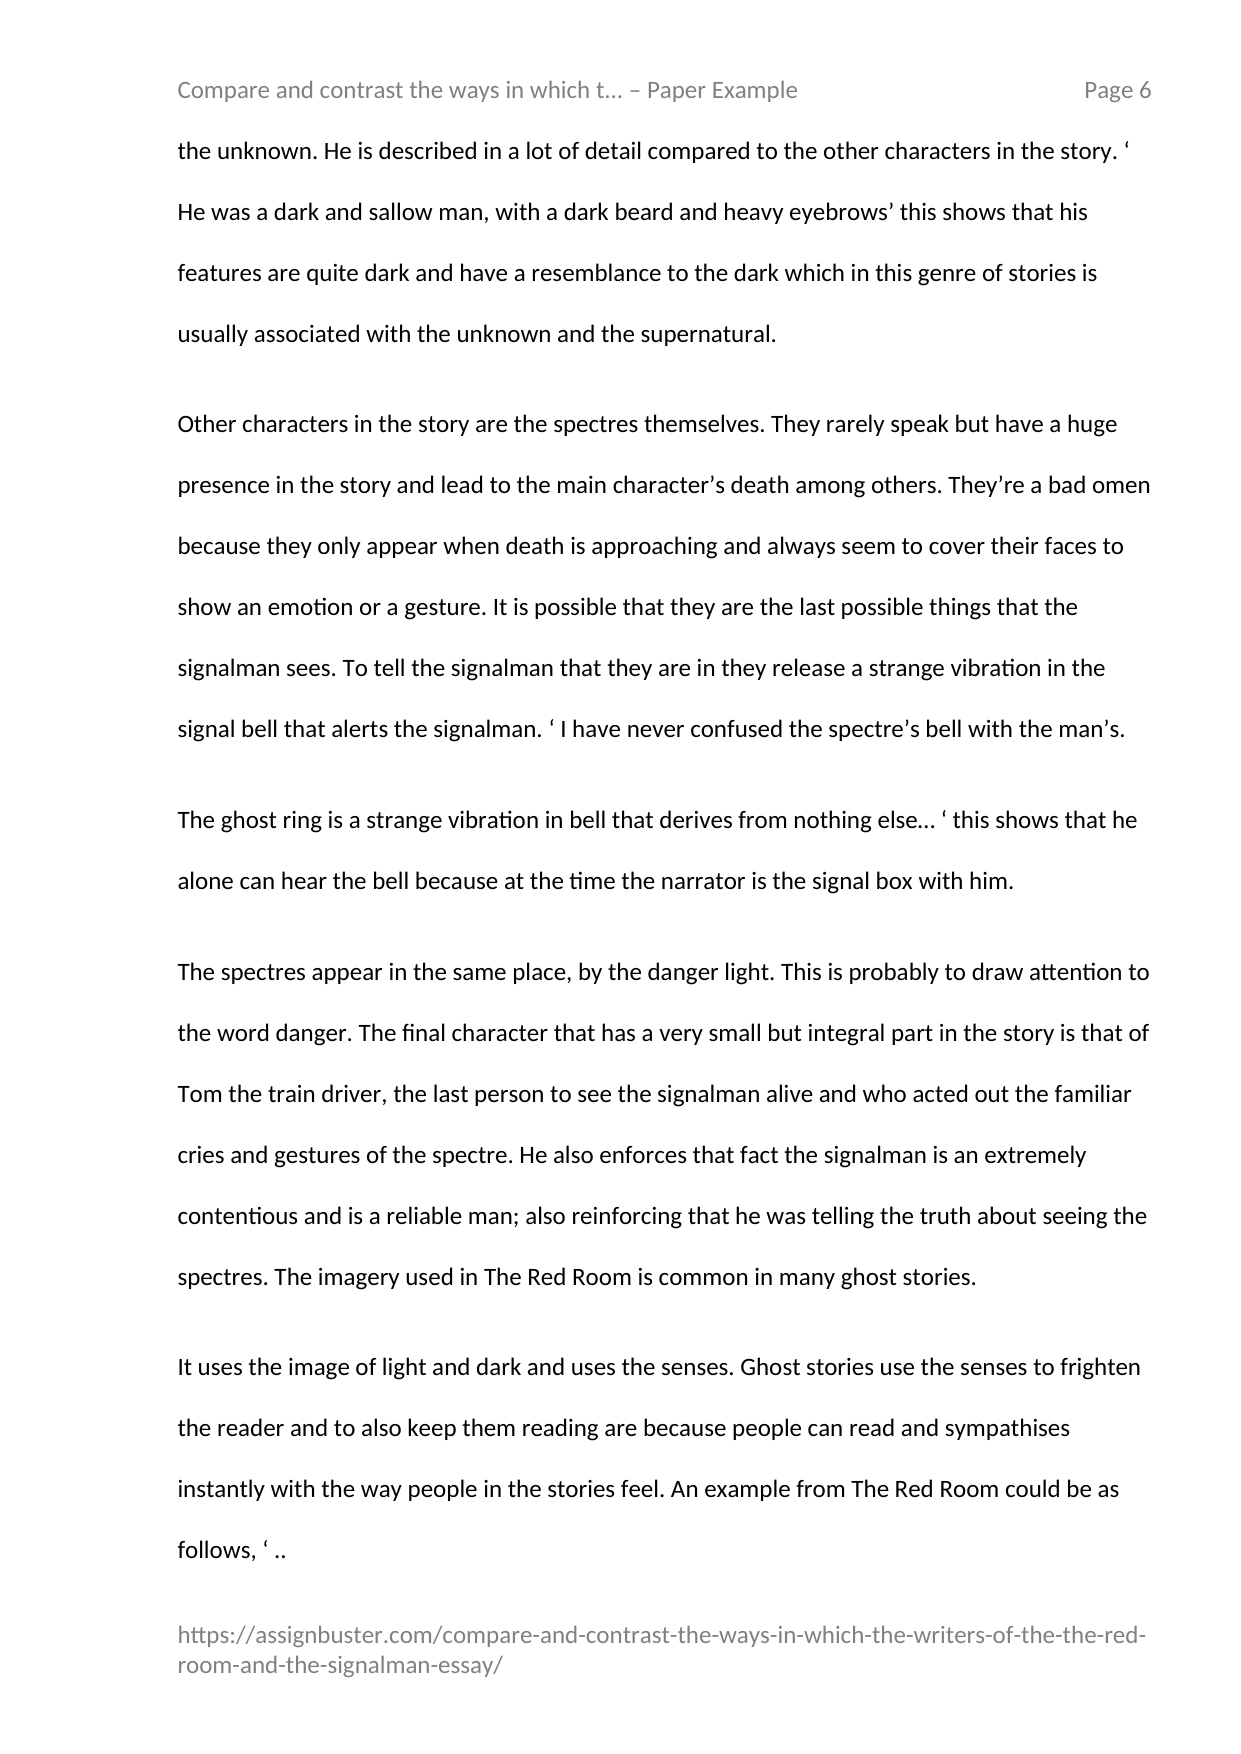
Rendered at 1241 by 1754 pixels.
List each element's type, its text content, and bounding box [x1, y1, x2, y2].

text Other characters in the story are the spectres themselves. They rarely speak but have a huge presence in the story and lead to the main character’s death among others. They’re a bad omen because they only appear when death is approaching and always seem to cover their faces to show an emotion or a gesture. It is possible that they are the last possible things that the signalman sees. To tell the signalman that they are in they release a strange vibration in the signal bell that alerts the signalman. ‘ I have never confused the spectre’s bell with the man’s. [177, 408, 1152, 744]
text It uses the image of light and dark and uses the senses. Ghost stories use the senses to frighten the reader and to also keep them reading are because people can read and sympathises instantly with the way people in the stories feel. An example from The Red Room could be as follows, ‘ .. [177, 1351, 1152, 1565]
text The spectres appear in the same place, by the danger light. This is probably to draw attention to the word danger. The final character that has a very small but integral part in the story is that of Tom the train driver, the last person to see the signalman alive and who acted out the familiar cries and gestures of the spectre. He also enforces that fact the signalman is an extremely contentious and is a reliable man; also reinforcing that he was telling the truth about seeing the spectres. The imagery used in The Red Room is common in many ghost stories. [177, 956, 1152, 1291]
text The ghost ring is a strange vibration in bell that derives from nothing else… ‘ this shows that he alone can hear the bell because at the time the narrator is the signal box with him. [177, 804, 1152, 896]
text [177, 135, 1152, 348]
